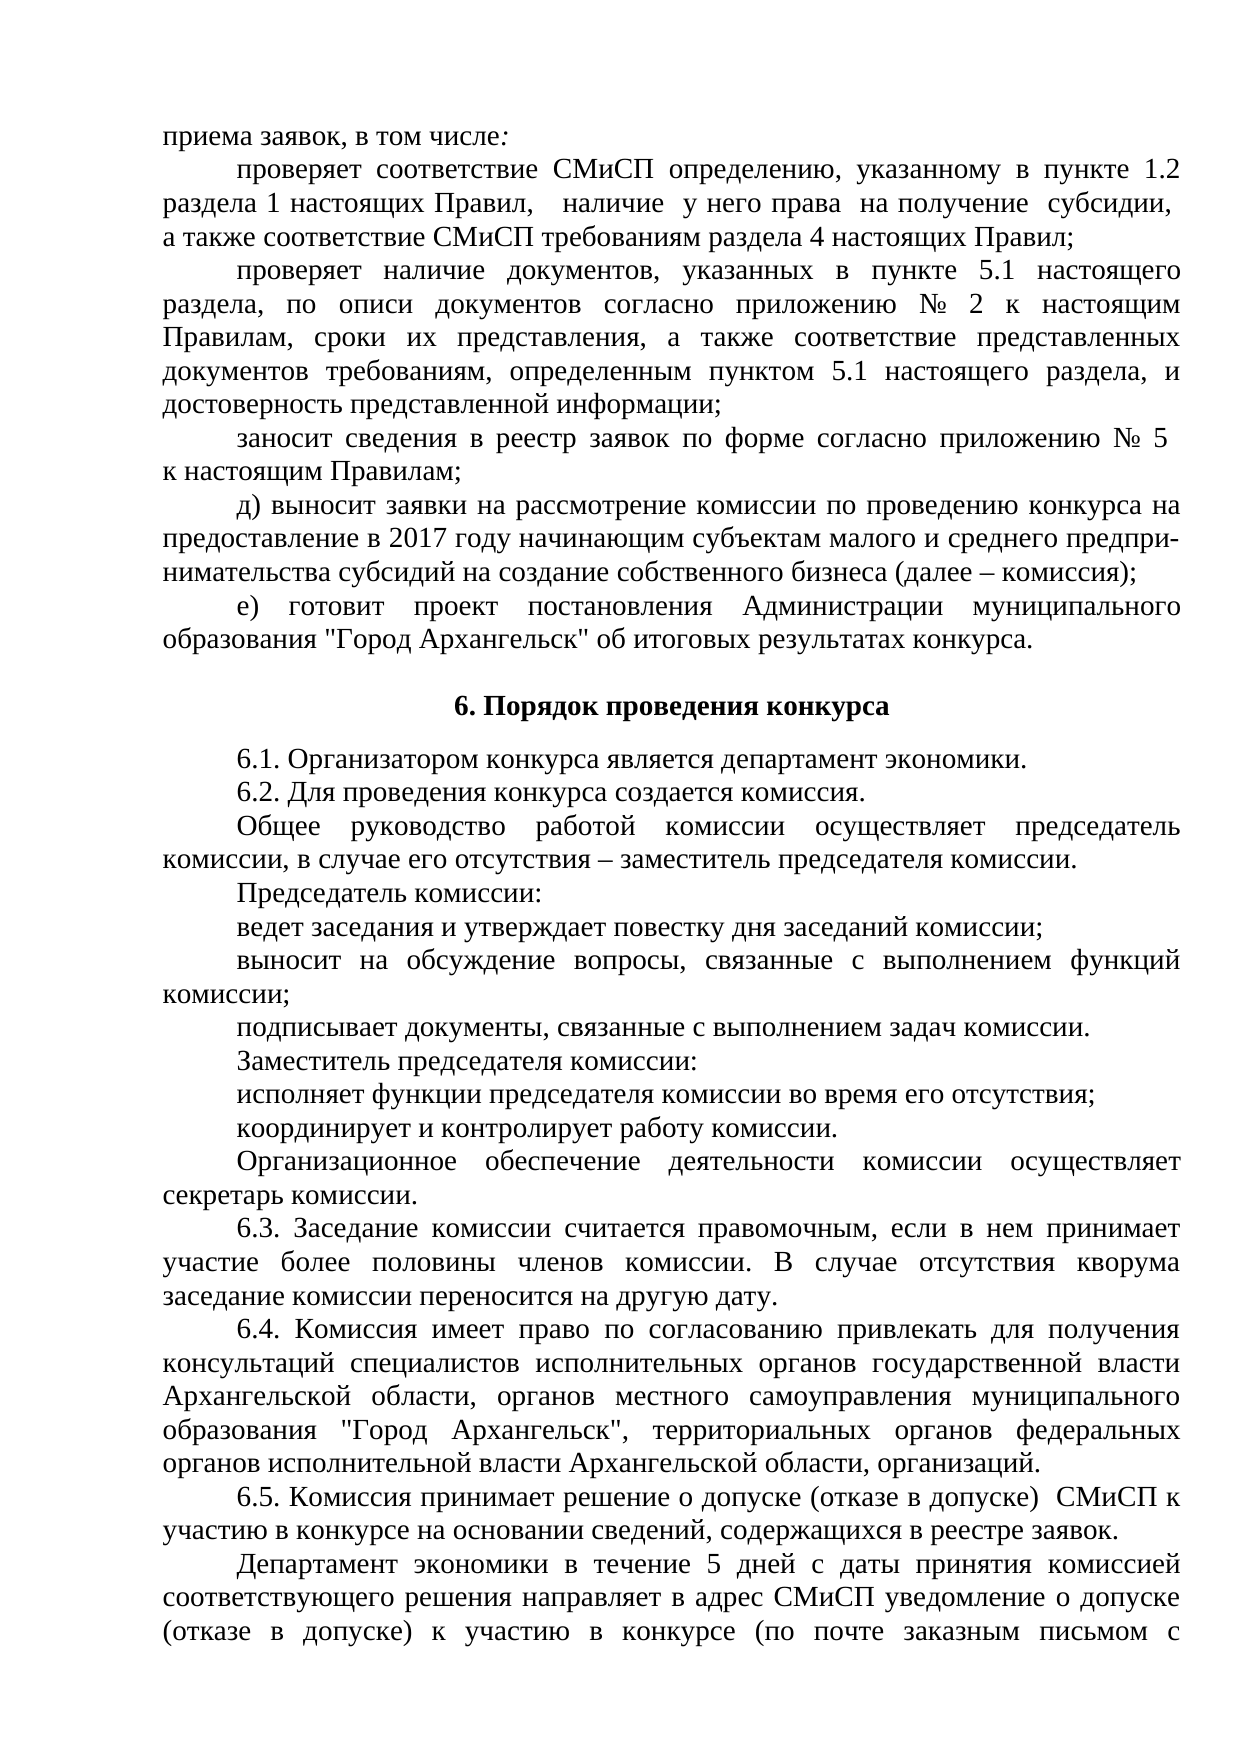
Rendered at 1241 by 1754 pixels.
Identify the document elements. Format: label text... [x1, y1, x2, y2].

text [162, 1546, 1181, 1647]
text ведет заседания и утверждает повестку дня заседаний комиссии; [162, 909, 1181, 942]
text 6.3. Заседание комиссии считается правомочным, если в нем принимает участие более половины членов комиссии. В случае отсутствия кворума заседание комиссии переносится на другую дату. [162, 1211, 1181, 1311]
text проверяет соответствие СМиСП определению, указанному в пункте 1.2 раздела 1 настоящих Правил, наличие у него права на получение субсидии, а также соответствие СМиСП требованиям раздела 4 настоящих Правил; [162, 152, 1181, 252]
text 6.1. Организатором конкурса является департамент экономики. [162, 741, 1181, 774]
text выносит на обсуждение вопросы, связанные с выполнением функций комиссии; [162, 942, 1181, 1009]
text подписывает документы, связанные с выполнением задач комиссии. [162, 1009, 1181, 1043]
text Общее руководство работой комиссии осуществляет председатель комиссии, в случае его отсутствия – заместитель председателя комиссии. [162, 808, 1181, 875]
text исполняет функции председателя комиссии во время его отсутствия; [162, 1076, 1181, 1110]
text Организационное обеспечение деятельности комиссии осуществляет секретарь комиссии. [162, 1143, 1181, 1211]
text е) готовит проект постановления Администрации муниципального образования "Город Архангельск" об итоговых результатах конкурса. [162, 588, 1181, 655]
text 6.5. Комиссия принимает решение о допуске (отказе в допуске) СМиСП к участию в конкурсе на основании сведений, содержащихся в реестре заявок. [162, 1479, 1181, 1546]
text заносит сведения в реестр заявок по форме согласно приложению № 5 к настоящим Правилам; [162, 420, 1181, 487]
text 6.4. Комиссия имеет право по согласованию привлекать для получения консультаций специалистов исполнительных органов государственной власти Архангельской области, органов местного самоуправления муниципального образования "Город Архангельск", территориальных органов федеральных органов исполнительной власти Архангельской области, организаций. [162, 1311, 1181, 1479]
text проверяет наличие документов, указанных в пункте 5.1 настоящего раздела, по описи документов согласно приложению № 2 к настоящим Правилам, сроки их представления, а также соответствие представленных документов требованиям, определенным пунктом 5.1 настоящего раздела, и достоверность представленной информации; [162, 252, 1181, 420]
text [162, 118, 1181, 152]
text Заместитель председателя комиссии: [162, 1043, 1181, 1076]
text Председатель комиссии: [162, 875, 1181, 909]
text координирует и контролирует работу комиссии. [162, 1110, 1181, 1143]
title д) выносит заявки на рассмотрение комиссии по проведению конкурса на предоставление в 2017 году начинающим субъектам малого и среднего предпри-нимательства субсидий на создание собственного бизнеса (далее – комиссия); [162, 487, 1181, 588]
text 6. Порядок проведения конкурса [162, 688, 1181, 722]
text 6.2. Для проведения конкурса создается комиссия. [162, 774, 1181, 808]
